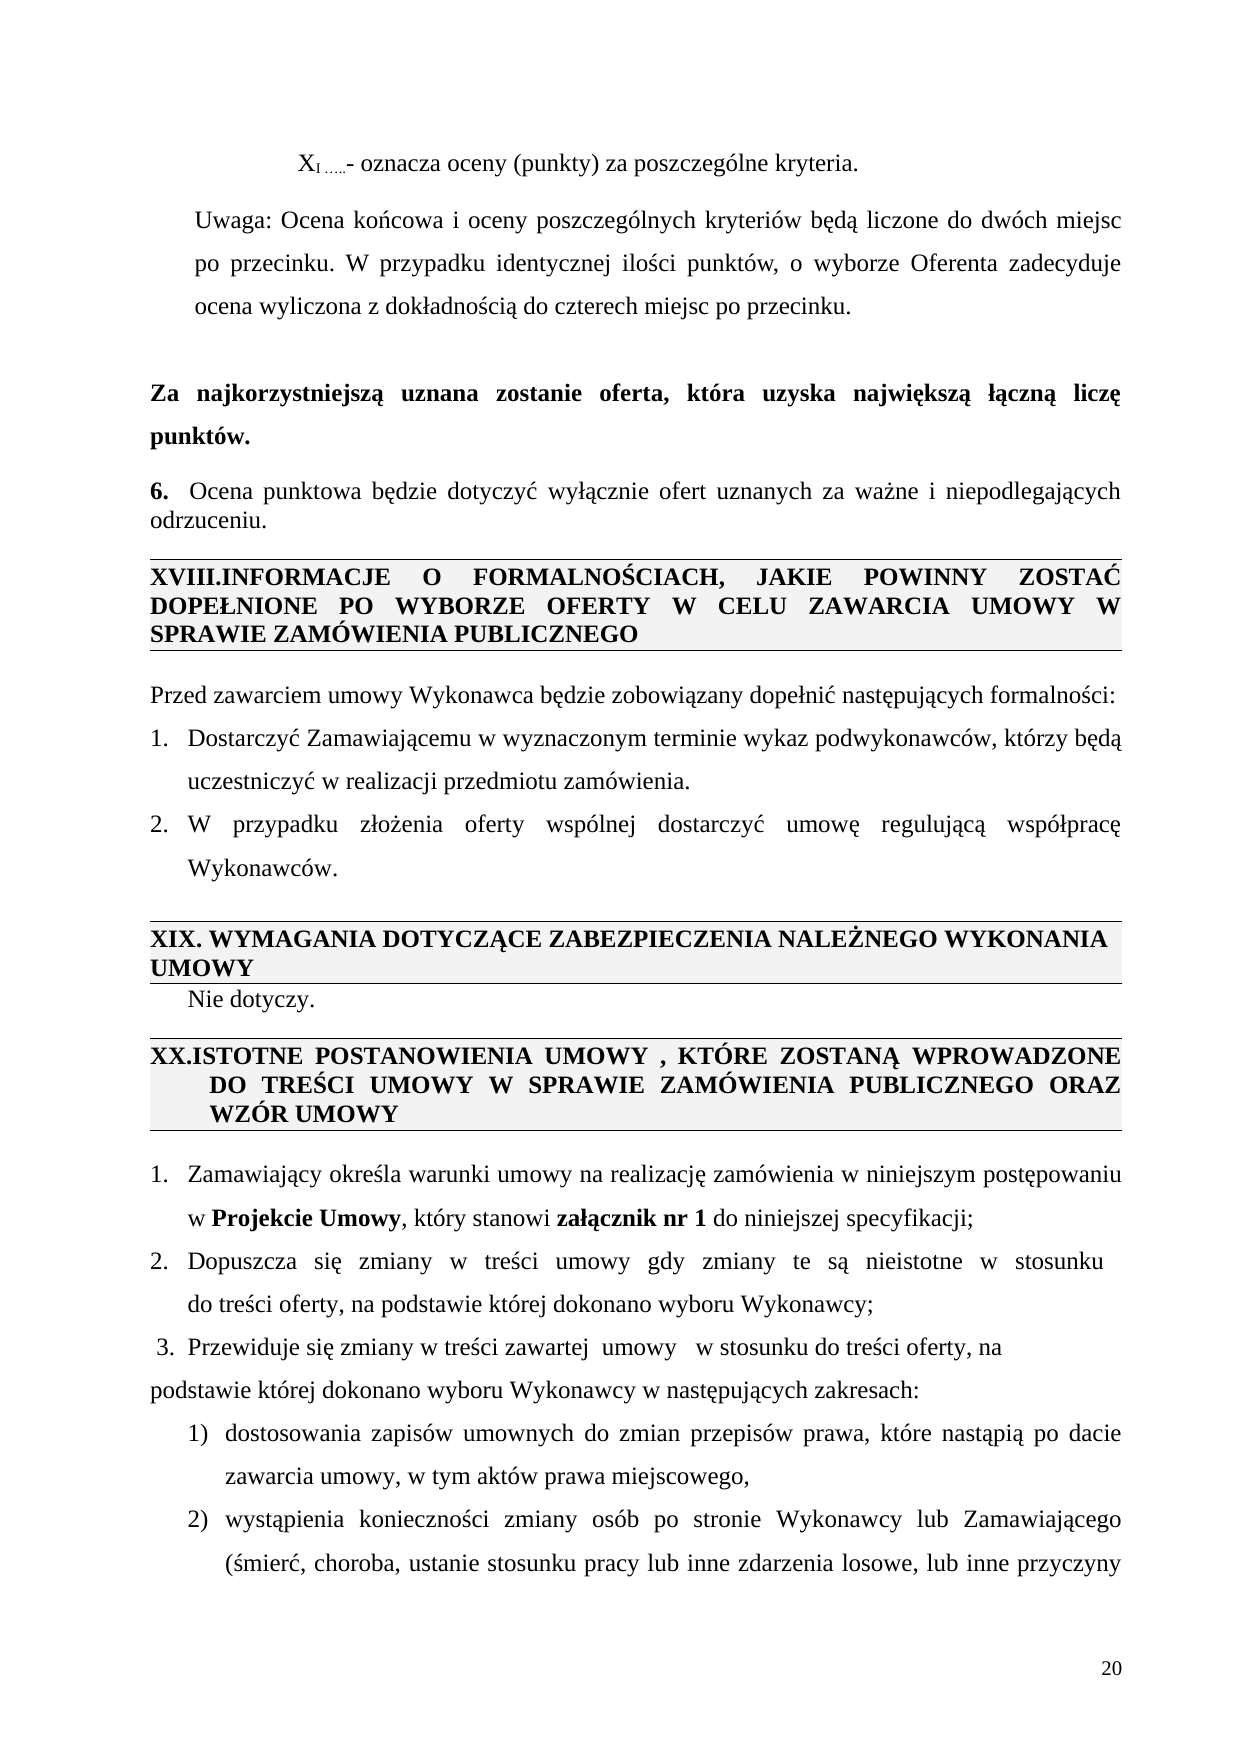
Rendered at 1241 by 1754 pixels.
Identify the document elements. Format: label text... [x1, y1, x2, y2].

list XX.ISTOTNE POSTANOWIENIA UMOWY , KTÓRE ZOSTANĄ WPROWADZONE DO TREŚCI UMOWY W SPRAWIE ZAMÓWIENIA PUBLICZNEGO ORAZ WZÓR UMOWY [150, 1039, 1122, 1130]
text Przed zawarciem umowy Wykonawca będzie zobowiązany dopełnić następujących formalności: [150, 680, 1122, 709]
list XVIII.INFORMACJE O FORMALNOŚCIACH, JAKIE POWINNY ZOSTAĆ DOPEŁNIONE PO WYBORZE OFERTY W CELU ZAWARCIA UMOWY W SPRAWIE ZAMÓWIENIA PUBLICZNEGO [150, 560, 1122, 650]
list dostosowania zapisów umownych do zmian przepisów prawa, które nastąpią po dacie zawarcia umowy, w tym aktów prawa miejscowego, [187, 1418, 1122, 1490]
text Nie dotyczy. [187, 984, 1122, 1013]
text 6. Ocena punktowa będzie dotyczyć wyłącznie ofert uznanych za ważne i niepodlegających odrzuceniu. [150, 476, 1122, 534]
list W przypadku złożenia oferty wspólnej dostarczyć umowę regulującą współpracę Wykonawców. [150, 809, 1122, 881]
text Uwaga: Ocena końcowa i oceny poszczególnych kryteriów będą liczone do dwóch miejsc po przecinku. W przypadku identycznej ilości punktów, o wyborze Oferenta zadecyduje ocena wyliczona z dokładnością do czterech miejsc po przecinku. [194, 205, 1122, 320]
text XI …..- oznacza oceny (punkty) za poszczególne kryteria. [268, 148, 1122, 176]
list XIX. WYMAGANIA DOTYCZĄCE ZABEZPIECZENIA NALEŻNEGO WYKONANIA UMOWY [150, 922, 1122, 983]
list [187, 1504, 1122, 1576]
list Dostarczyć Zamawiającemu w wyznaczonym terminie wykaz podwykonawców, którzy będą uczestniczyć w realizacji przedmiotu zamówienia. [150, 723, 1122, 795]
list Dopuszcza się zmiany w treści umowy gdy zmiany te są nieistotne w stosunku do treści oferty, na podstawie której dokonano wyboru Wykonawcy; [150, 1246, 1122, 1318]
text podstawie której dokonano wyboru Wykonawcy w następujących zakresach: [150, 1375, 1122, 1404]
text Za najkorzystniejszą uznana zostanie oferta, która uzyska największą łączną liczę punktów. [150, 378, 1122, 449]
text 3. Przewiduje się zmiany w treści zawartej umowy w stosunku do treści oferty, na [150, 1332, 1122, 1361]
list Zamawiający określa warunki umowy na realizację zamówienia w niniejszym postępowaniu w Projekcie Umowy, który stanowi załącznik nr 1 do niniejszej specyfikacji; [150, 1159, 1122, 1231]
